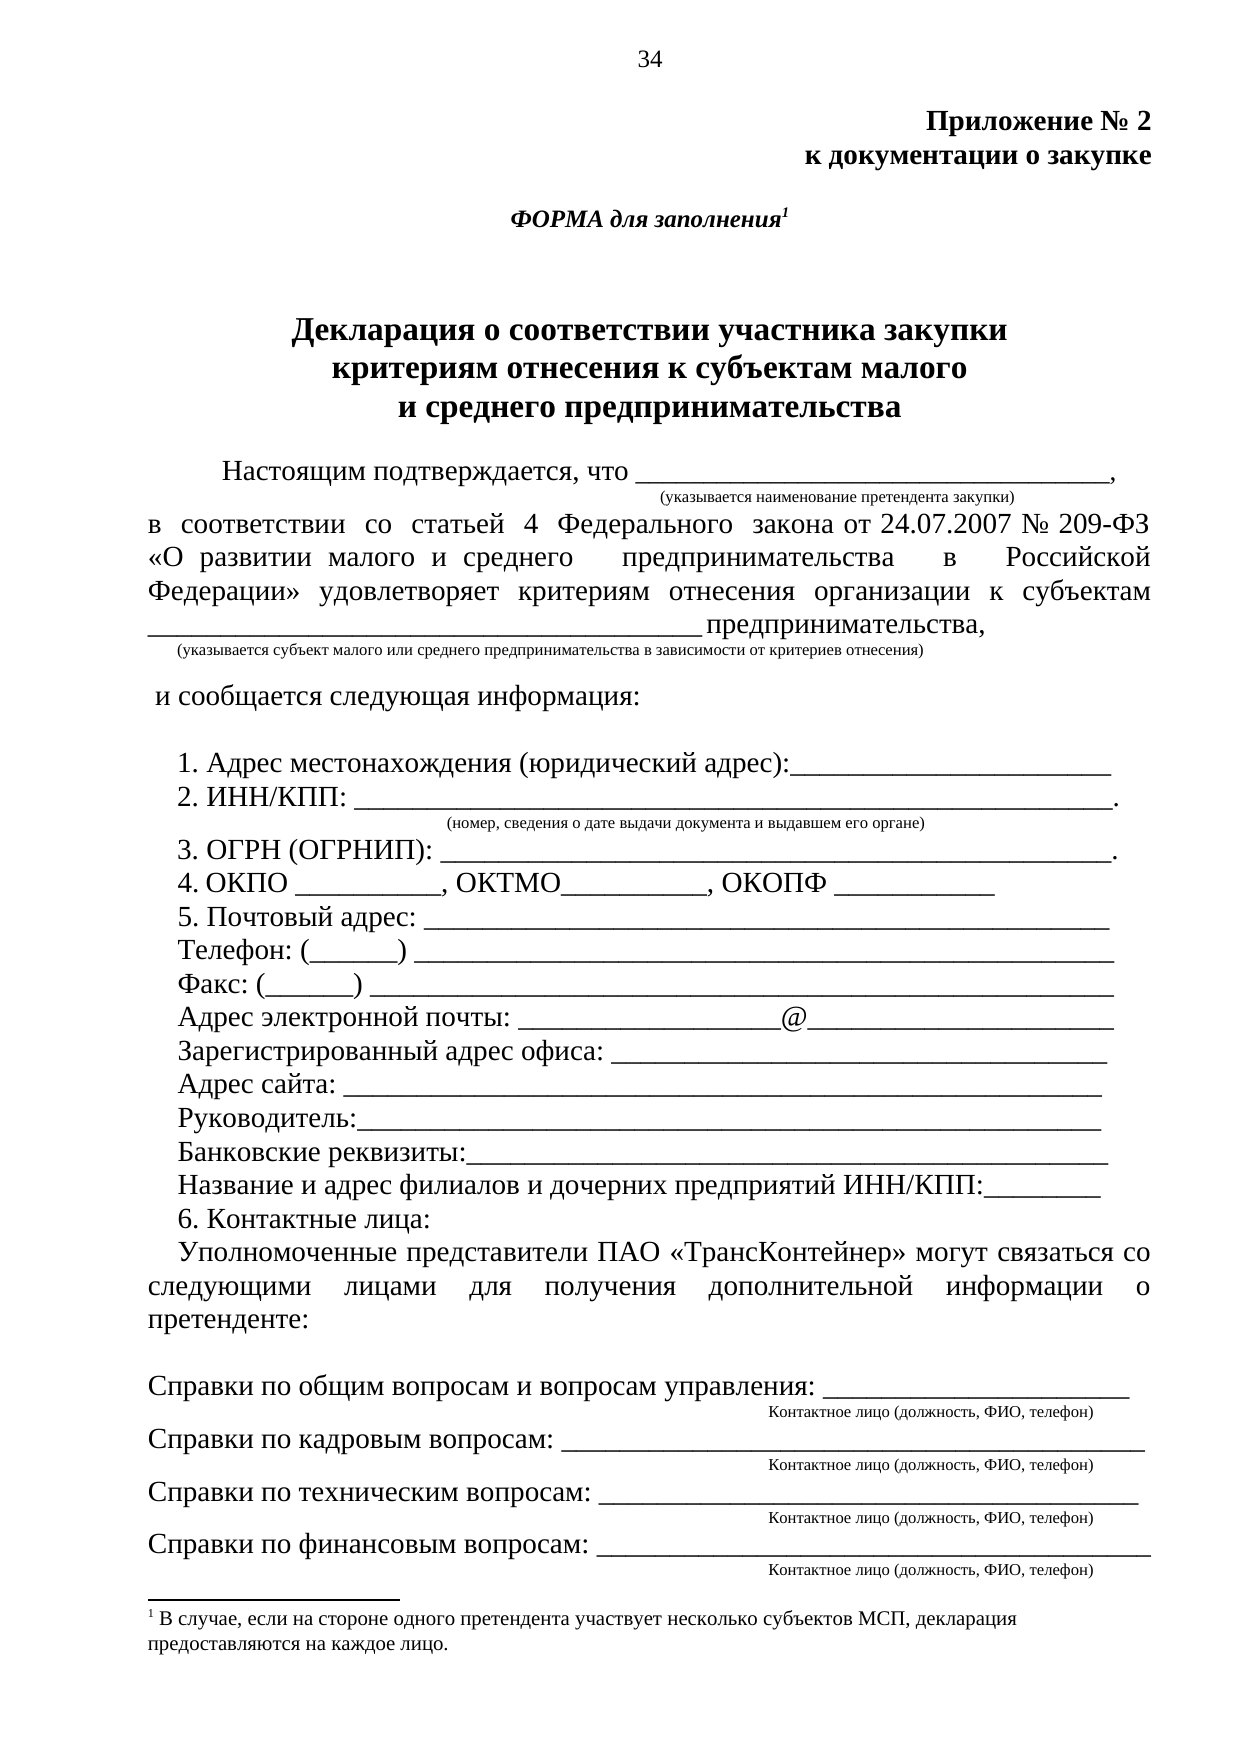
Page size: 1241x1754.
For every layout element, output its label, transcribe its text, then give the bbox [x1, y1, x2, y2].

text Контактное лицо (должность, ФИО, телефон) [768, 1507, 1152, 1527]
text Декларация о соответствии участника закупки [148, 309, 1152, 348]
text Настоящим подтверждается, что ___________________________________, [148, 453, 1152, 487]
text 4. ОКПО __________, ОКТМО__________, ОКОПФ ___________ [148, 865, 1152, 899]
text 1. Адрес местонахождения (юридический адрес):______________________ [148, 746, 1152, 779]
text Контактное лицо (должность, ФИО, телефон) [727, 1560, 1152, 1579]
text (номер, сведения о дате выдачи документа и выдавшем его органе) [148, 813, 1152, 832]
text Банковские реквизиты:____________________________________________ [148, 1134, 1152, 1167]
text Телефон: (______) ________________________________________________ [148, 932, 1152, 966]
text (указывается субъект малого или среднего предпринимательства в зависимости от критериев отнесения) [148, 640, 1152, 659]
text Справки по финансовым вопросам: ______________________________________ [148, 1527, 1152, 1560]
text и среднего предпринимательства [148, 386, 1152, 424]
text Руководитель:___________________________________________________ [148, 1100, 1152, 1134]
text (указывается наименование претендента закупки) [295, 487, 1152, 506]
text 3. ОГРН (ОГРНИП): ______________________________________________. [148, 832, 1152, 865]
text Адрес сайта: ____________________________________________________ [148, 1067, 1152, 1100]
text Контактное лицо (должность, ФИО, телефон) [727, 1402, 1152, 1421]
subtitle Приложение № 2 [148, 103, 1152, 137]
text Зарегистрированный адрес офиса: __________________________________ [148, 1033, 1152, 1067]
text критериям отнесения к субъектам малого [148, 348, 1152, 386]
text Факс: (______) ___________________________________________________ [148, 966, 1152, 999]
text Контактное лицо (должность, ФИО, телефон) [727, 1455, 1152, 1474]
text в соответствии со статьей 4 Федерального закона от 24.07.2007 № 209-ФЗ «О развитии малого и среднего предпринимательства в Российской Федерации» удовлетворяет критериям отнесения организации к субъектам ______________________________________ предпринимательства, [148, 506, 1152, 640]
subtitle к документации о закупке [148, 137, 1152, 171]
text 5. Почтовый адрес: _______________________________________________ [148, 899, 1152, 932]
text и сообщается следующая информация: [148, 678, 1152, 712]
text Справки по техническим вопросам: _____________________________________ [148, 1474, 1152, 1507]
text Название и адрес филиалов и дочерних предприятий ИНН/КПП:________ [148, 1167, 1152, 1201]
text Адрес электронной почты: __________________@_____________________ [148, 999, 1152, 1033]
text 2. ИНН/КПП: ____________________________________________________. [148, 779, 1152, 813]
text Справки по общим вопросам и вопросам управления: _____________________ [148, 1368, 1152, 1402]
text Справки по кадровым вопросам: ________________________________________ [148, 1421, 1152, 1455]
text Уполномоченные представители ПАО «ТрансКонтейнер» могут связаться со следующими лицами для получения дополнительной информации о претенденте: [148, 1234, 1152, 1335]
text ФОРМА для заполнения [148, 204, 1152, 233]
text 6. Контактные лица: [148, 1201, 1152, 1234]
